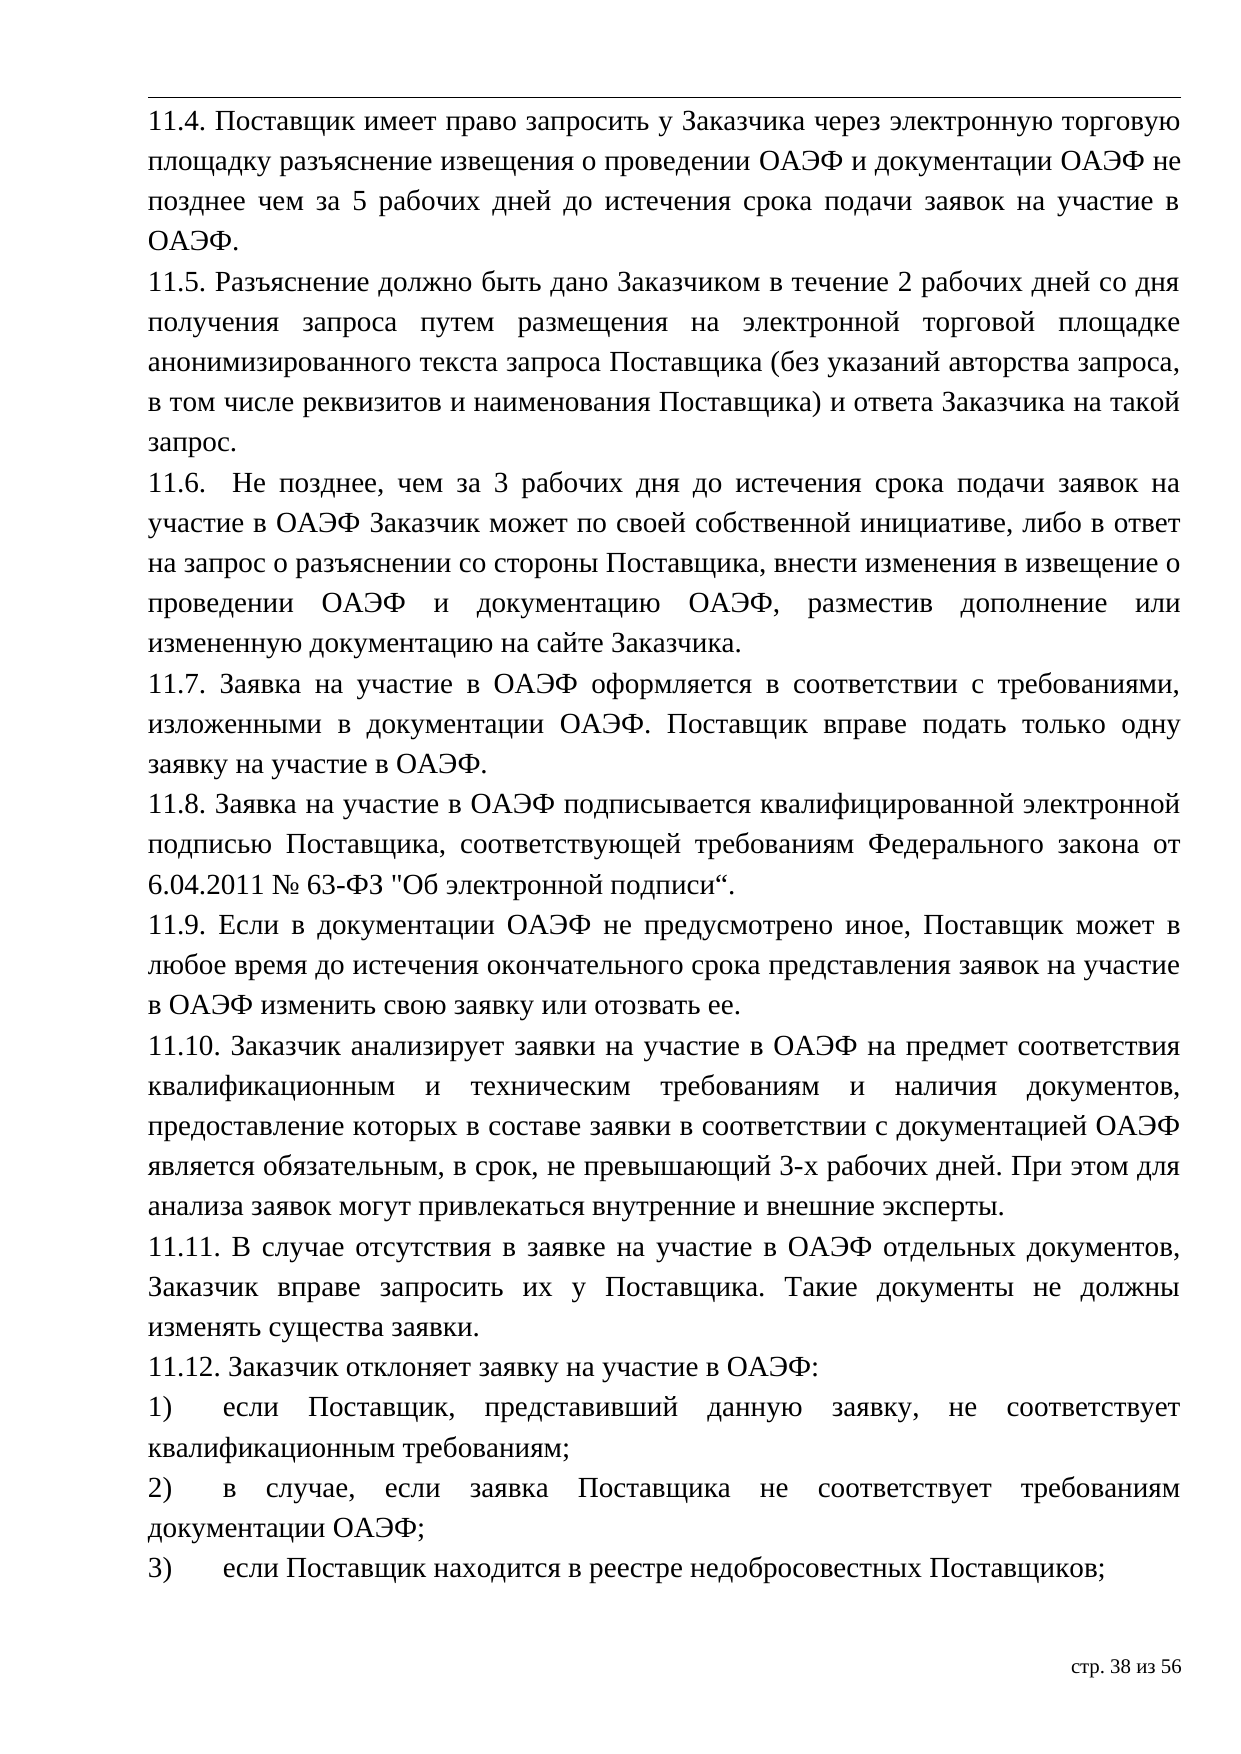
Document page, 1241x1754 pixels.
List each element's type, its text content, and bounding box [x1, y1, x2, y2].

list в случае, если заявка Поставщика не соответствует требованиям документации ОАЭФ; [148, 1470, 1181, 1544]
text 11.10. Заказчик анализирует заявки на участие в ОАЭФ на предмет соответствия квалификационным и техническим требованиям и наличия документов, предоставление которых в составе заявки в соответствии с документацией ОАЭФ является обязательным, в срок, не превышающий 3-х рабочих дней. При этом для анализа заявок могут привлекаться внутренние и внешние эксперты. [148, 1028, 1181, 1222]
text 11.8. Заявка на участие в ОАЭФ подписывается квалифицированной электронной подписью Поставщика, соответствующей требованиям Федерального закона от 6.04.2011 № 63-ФЗ "Об электронной подписи“. [148, 786, 1181, 900]
text 11.6. Не позднее, чем за 3 рабочих дня до истечения срока подачи заявок на участие в ОАЭФ Заказчик может по своей собственной инициативе, либо в ответ на запрос о разъяснении со стороны Поставщика, внести изменения в извещение о проведении ОАЭФ и документацию ОАЭФ, разместив дополнение или измененную документацию на сайте Заказчика. [148, 465, 1181, 659]
text 11.7. Заявка на участие в ОАЭФ оформляется в соответствии с требованиями, изложенными в документации ОАЭФ. Поставщик вправе подать только одну заявку на участие в ОАЭФ. [148, 666, 1181, 780]
list если Поставщик находится в реестре недобросовестных Поставщиков; [148, 1550, 1181, 1584]
text 11.12. Заказчик отклоняет заявку на участие в ОАЭФ: [148, 1349, 1181, 1383]
text 11.9. Если в документации ОАЭФ не предусмотрено иное, Поставщик может в любое время до истечения окончательного срока представления заявок на участие в ОАЭФ изменить свою заявку или отозвать ее. [148, 907, 1181, 1021]
text 11.11. В случае отсутствия в заявке на участие в ОАЭФ отдельных документов, Заказчик вправе запросить их у Поставщика. Такие документы не должны изменять существа заявки. [148, 1229, 1181, 1343]
text 11.4. Поставщик имеет право запросить у Заказчика через электронную торговую площадку разъяснение извещения о проведении ОАЭФ и документации ОАЭФ не позднее чем за 5 рабочих дней до истечения срока подачи заявок на участие в ОАЭФ. [148, 103, 1181, 257]
text 11.5. Разъяснение должно быть дано Заказчиком в течение 2 рабочих дней со дня получения запроса путем размещения на электронной торговой площадке анонимизированного текста запроса Поставщика (без указаний авторства запроса, в том числе реквизитов и наименования Поставщика) и ответа Заказчика на такой запрос. [148, 264, 1181, 458]
list если Поставщик, представивший данную заявку, не соответствует квалификационным требованиям; [148, 1389, 1181, 1463]
